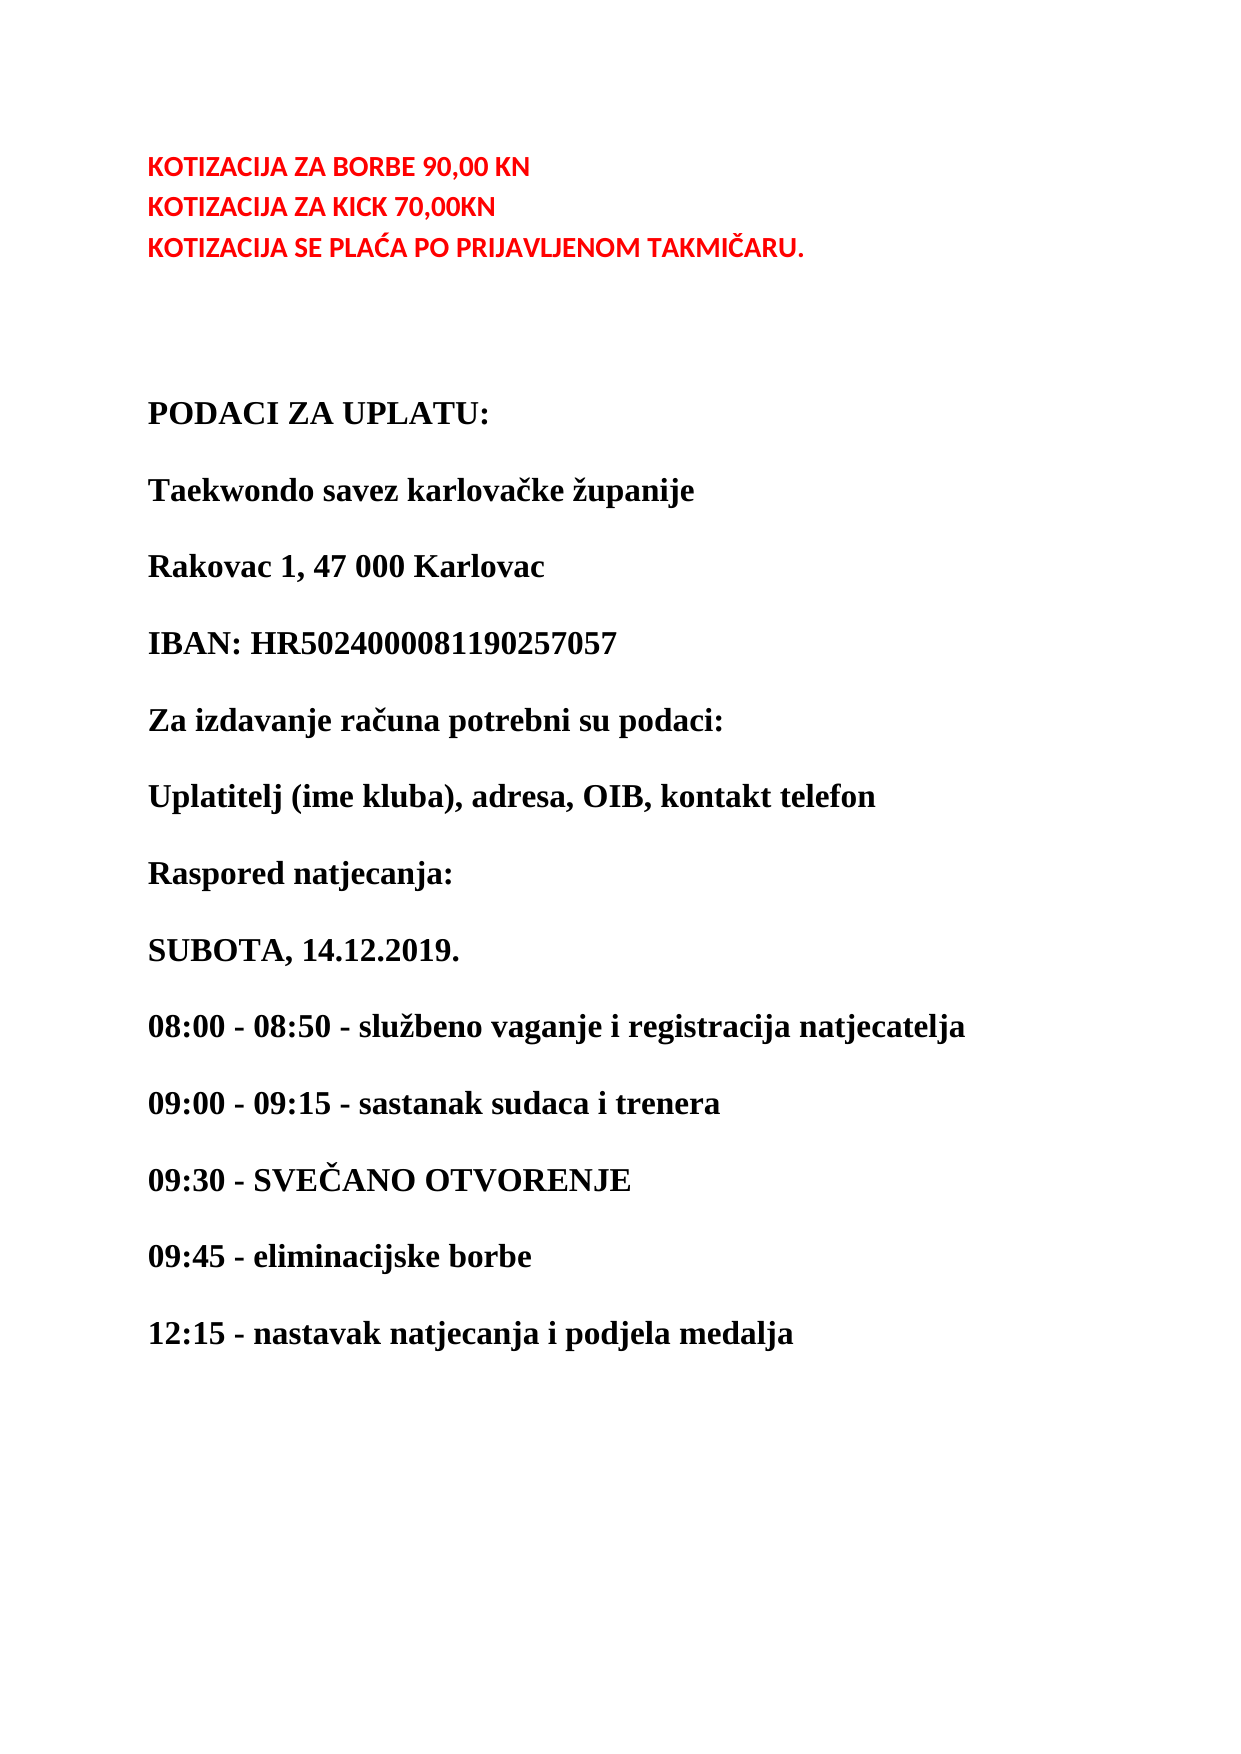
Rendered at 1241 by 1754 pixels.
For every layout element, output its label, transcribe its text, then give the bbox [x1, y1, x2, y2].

text 08:00 - 08:50 - službeno vaganje i registracija natjecatelja [148, 1007, 1093, 1045]
text KOTIZACIJA SE PLAĆA PO PRIJAVLJENOM TAKMIČARU. [148, 229, 1093, 265]
text KOTIZACIJA ZA KICK 70,00KN [148, 188, 1093, 224]
text IBAN: HR5024000081190257057 [148, 623, 1093, 662]
text Za izdavanje računa potrebni su podaci: [148, 700, 1093, 738]
text Taekwondo savez karlovačke županije [148, 470, 1093, 508]
text 09:45 - eliminacijske borbe [148, 1237, 1093, 1275]
text Rakovac 1, 47 000 Karlovac [148, 547, 1093, 585]
text 09:00 - 09:15 - sastanak sudaca i trenera [148, 1083, 1093, 1122]
text 12:15 - nastavak natjecanja i podjela medalja [148, 1313, 1093, 1352]
text 09:30 - SVEČANO OTVORENJE [148, 1160, 1093, 1198]
text Uplatitelj (ime kluba), adresa, OIB, kontakt telefon [148, 777, 1093, 815]
text PODACI ZA UPLATU: [148, 393, 1093, 432]
text KOTIZACIJA ZA BORBE 90,00 KN [148, 148, 1093, 183]
text SUBOTA, 14.12.2019. [148, 930, 1093, 968]
text Raspored natjecanja: [148, 853, 1093, 892]
